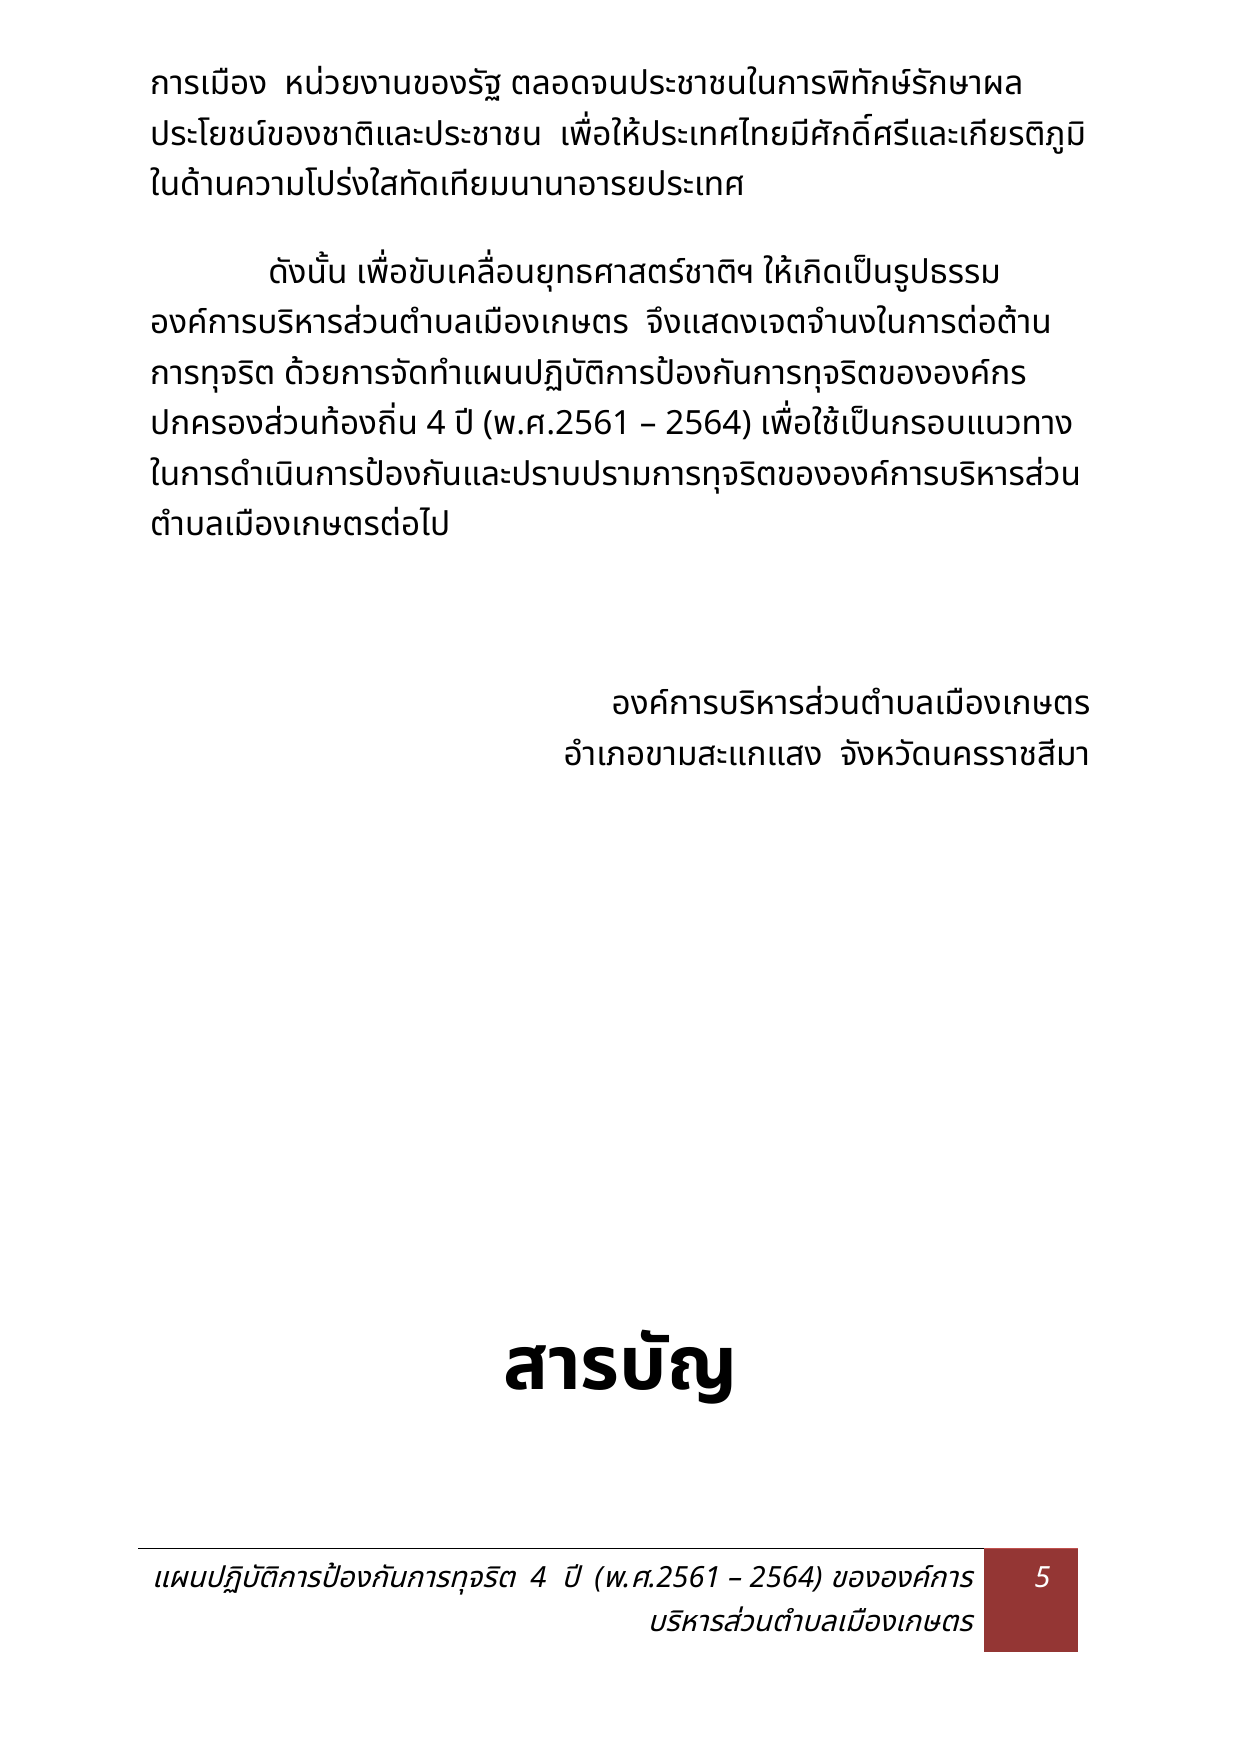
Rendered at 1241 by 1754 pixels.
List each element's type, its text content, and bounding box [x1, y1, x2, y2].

text อำเภอขามสะแกแสง จังหวัดนครราชสีมา [525, 729, 1090, 780]
text สารบัญ [150, 1310, 1090, 1423]
text ดังนั้น เพื่อขับเคลื่อนยุทธศาสตร์ชาติฯ ให้เกิดเป็นรูปธรรม องค์การบริหารส่วนตำบลเมืองเกษตร จึงแสดงเจตจำนงในการต่อต้านการทุจริต ด้วยการจัดทำแผนปฏิบัติการป้องกันการทุจริตขององค์กรปกครองส่วนท้องถิ่น 4 ปี (พ.ศ.2561 – 2564) เพื่อใช้เป็นกรอบแนวทางในการดำเนินการป้องกันและปราบปรามการทุจริตขององค์การบริหารส่วนตำบลเมืองเกษตรต่อไป [150, 248, 1090, 551]
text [150, 59, 1090, 210]
text องค์การบริหารส่วนตำบลเมืองเกษตร [525, 679, 1090, 729]
